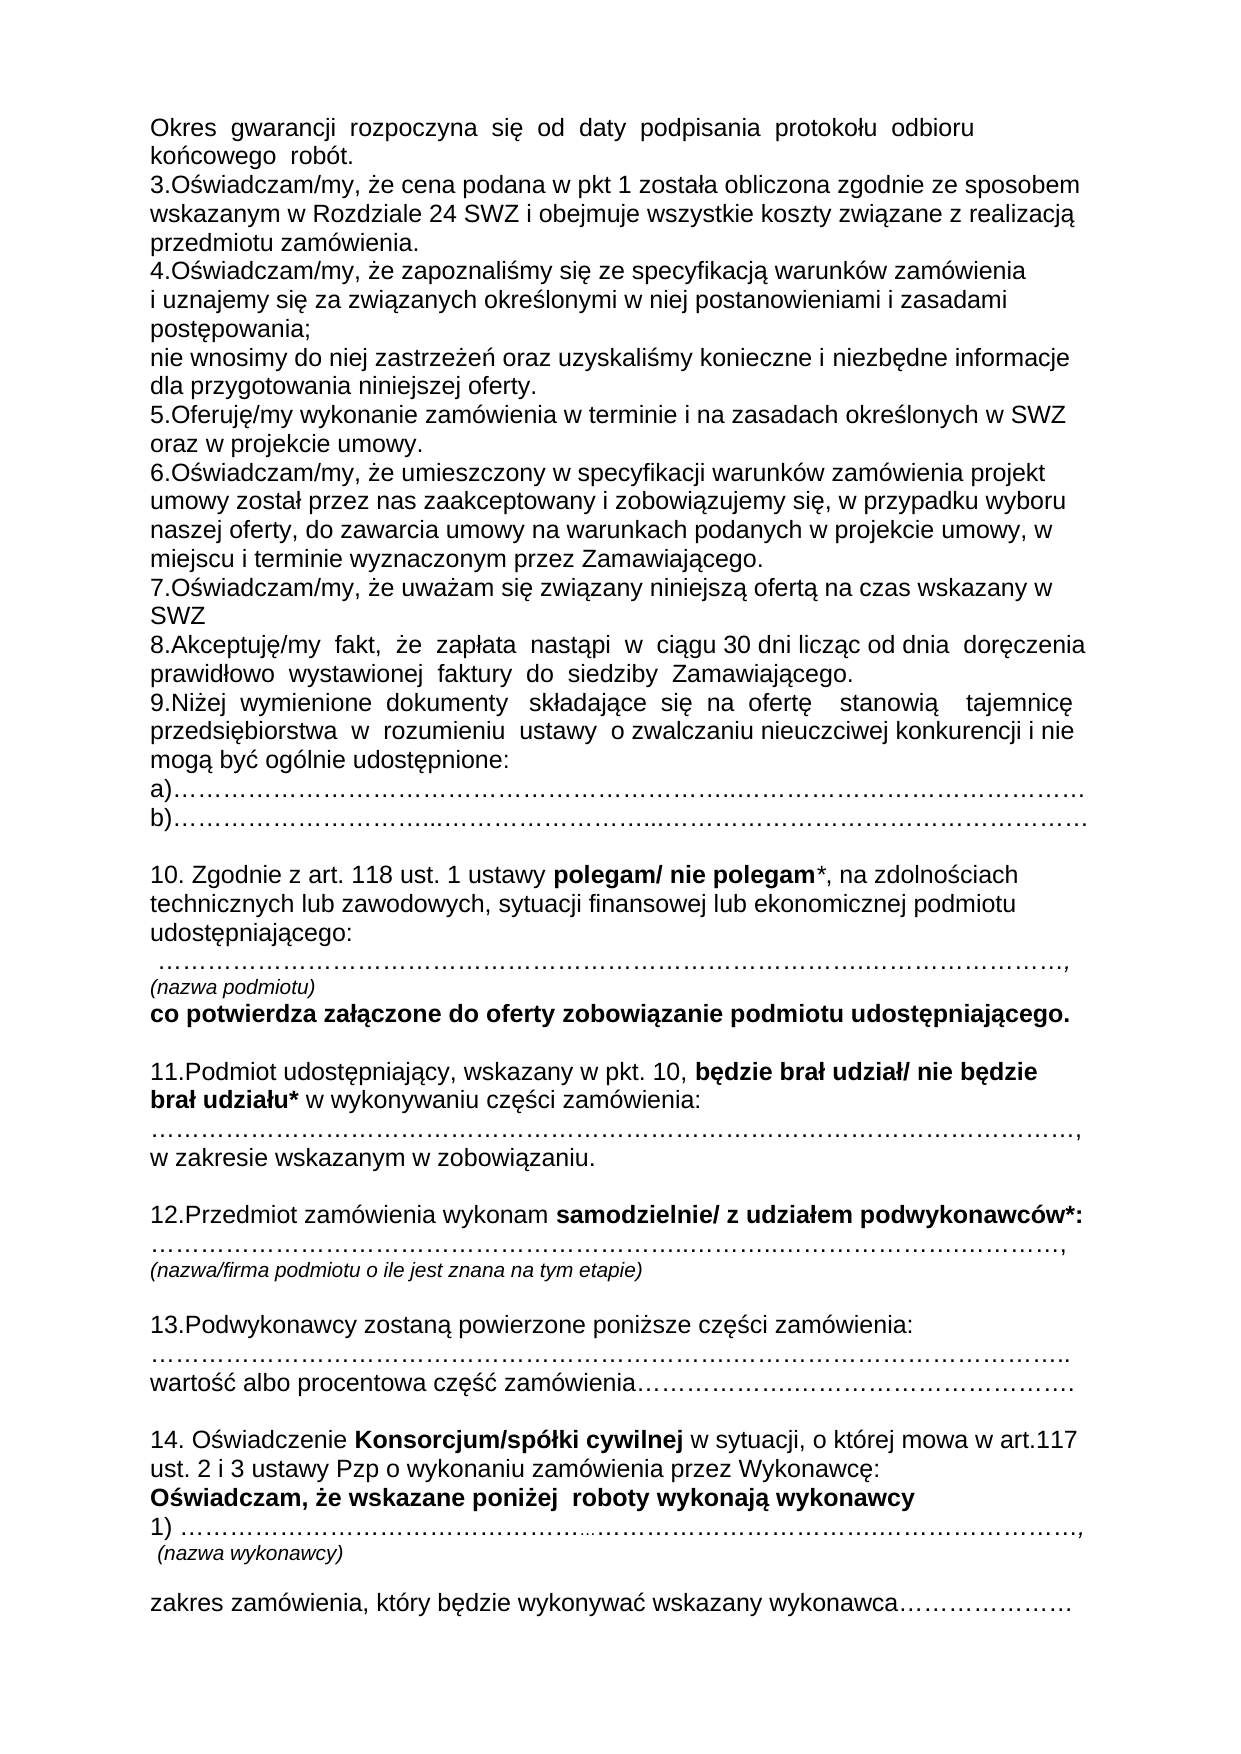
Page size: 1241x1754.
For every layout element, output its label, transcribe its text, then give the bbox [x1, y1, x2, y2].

text 13.Podwykonawcy zostaną powierzone poniższe części zamówienia: [150, 1311, 1090, 1339]
text 6.Oświadczam/my, że umieszczony w specyfikacji warunków zamówienia projekt umowy został przez nas zaakceptowany i zobowiązujemy się, w przypadku wyboru naszej oferty, do zawarcia umowy na warunkach podanych w projekcie umowy, w miejscu i terminie wyznaczonym przez Zamawiającego. [150, 458, 1090, 573]
text 1) ………………………………………………………………………….……………………, [150, 1512, 1090, 1541]
text ………………………………………………………………………….……………………, [150, 946, 1090, 975]
text 12.Przedmiot zamówienia wykonam samodzielnie/ z udziałem podwykonawców*: [150, 1200, 1090, 1229]
text 11.Podmiot udostępniający, wskazany w pkt. 10, będzie brał udział/ nie będzie brał udziału* w wykonywaniu części zamówienia: [150, 1057, 1090, 1114]
text co potwierdza załączone do oferty zobowiązanie podmiotu udostępniającego. [150, 999, 1090, 1057]
text (nazwa podmiotu) [150, 975, 1090, 999]
text (nazwa/firma podmiotu o ile jest znana na tym etapie) [150, 1258, 1090, 1282]
text 4.Oświadczam/my, że zapoznaliśmy się ze specyfikacją warunków zamówienia i uznajemy się za związanych określonymi w niej postanowieniami i zasadami postępowania; nie wnosimy do niej zastrzeżeń oraz uzyskaliśmy konieczne i niezbędne informacje dla przygotowania niniejszej oferty. [150, 256, 1090, 400]
text a)…………………………………………………………..…………………………………… [150, 774, 1090, 803]
text 10. Zgodnie z art. 118 ust. 1 ustawy polegam/ nie polegam*, na zdolnościach technicznych lub zawodowych, sytuacji finansowej lub ekonomicznej podmiotu udostępniającego: [150, 831, 1090, 946]
text 7.Oświadczam/my, że uważam się związany niniejszą ofertą na czas wskazany w SWZ [150, 573, 1090, 630]
text 14. Oświadczenie Konsorcjum/spółki cywilnej w sytuacji, o której mowa w art.117 ust. 2 i 3 ustawy Pzp o wykonaniu zamówienia przez Wykonawcę: [150, 1426, 1090, 1483]
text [150, 1588, 1090, 1617]
text Oświadczam, że wskazane poniżej roboty wykonają wykonawcy [150, 1483, 1090, 1512]
text …………………………………………………………………………………………………, [150, 1114, 1090, 1143]
text b)…………………………...……………………...…………………………………………… [150, 803, 1090, 831]
text 3.Oświadczam/my, że cena podana w pkt 1 została obliczona zgodnie ze sposobem wskazanym w Rozdziale 24 SWZ i obejmuje wszystkie koszty związane z realizacją przedmiotu zamówienia. [150, 170, 1090, 256]
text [150, 112, 1090, 170]
text (nazwa wykonawcy) [150, 1541, 1090, 1564]
text 8.Akceptuję/my fakt, że zapłata nastąpi w ciągu 30 dni licząc od dnia doręczenia prawidłowo wystawionej faktury do siedziby Zamawiającego. 9.Niżej wymienione dokumenty składające się na ofertę stanowią tajemnicę przedsiębiorstwa w rozumieniu ustawy o zwalczaniu nieuczciwej konkurencji i nie mogą być ogólnie udostępnione: [150, 630, 1090, 774]
text w zakresie wskazanym w zobowiązaniu. [150, 1143, 1090, 1172]
text …………………………………………………………….………………………………….. wartość albo procentowa część zamówienia……………….……………………………. [150, 1339, 1090, 1397]
text ………………………………………………………..………..………………….…………, [150, 1229, 1090, 1258]
text 5.Oferuję/my wykonanie zamówienia w terminie i na zasadach określonych w SWZ oraz w projekcie umowy. [150, 400, 1090, 458]
